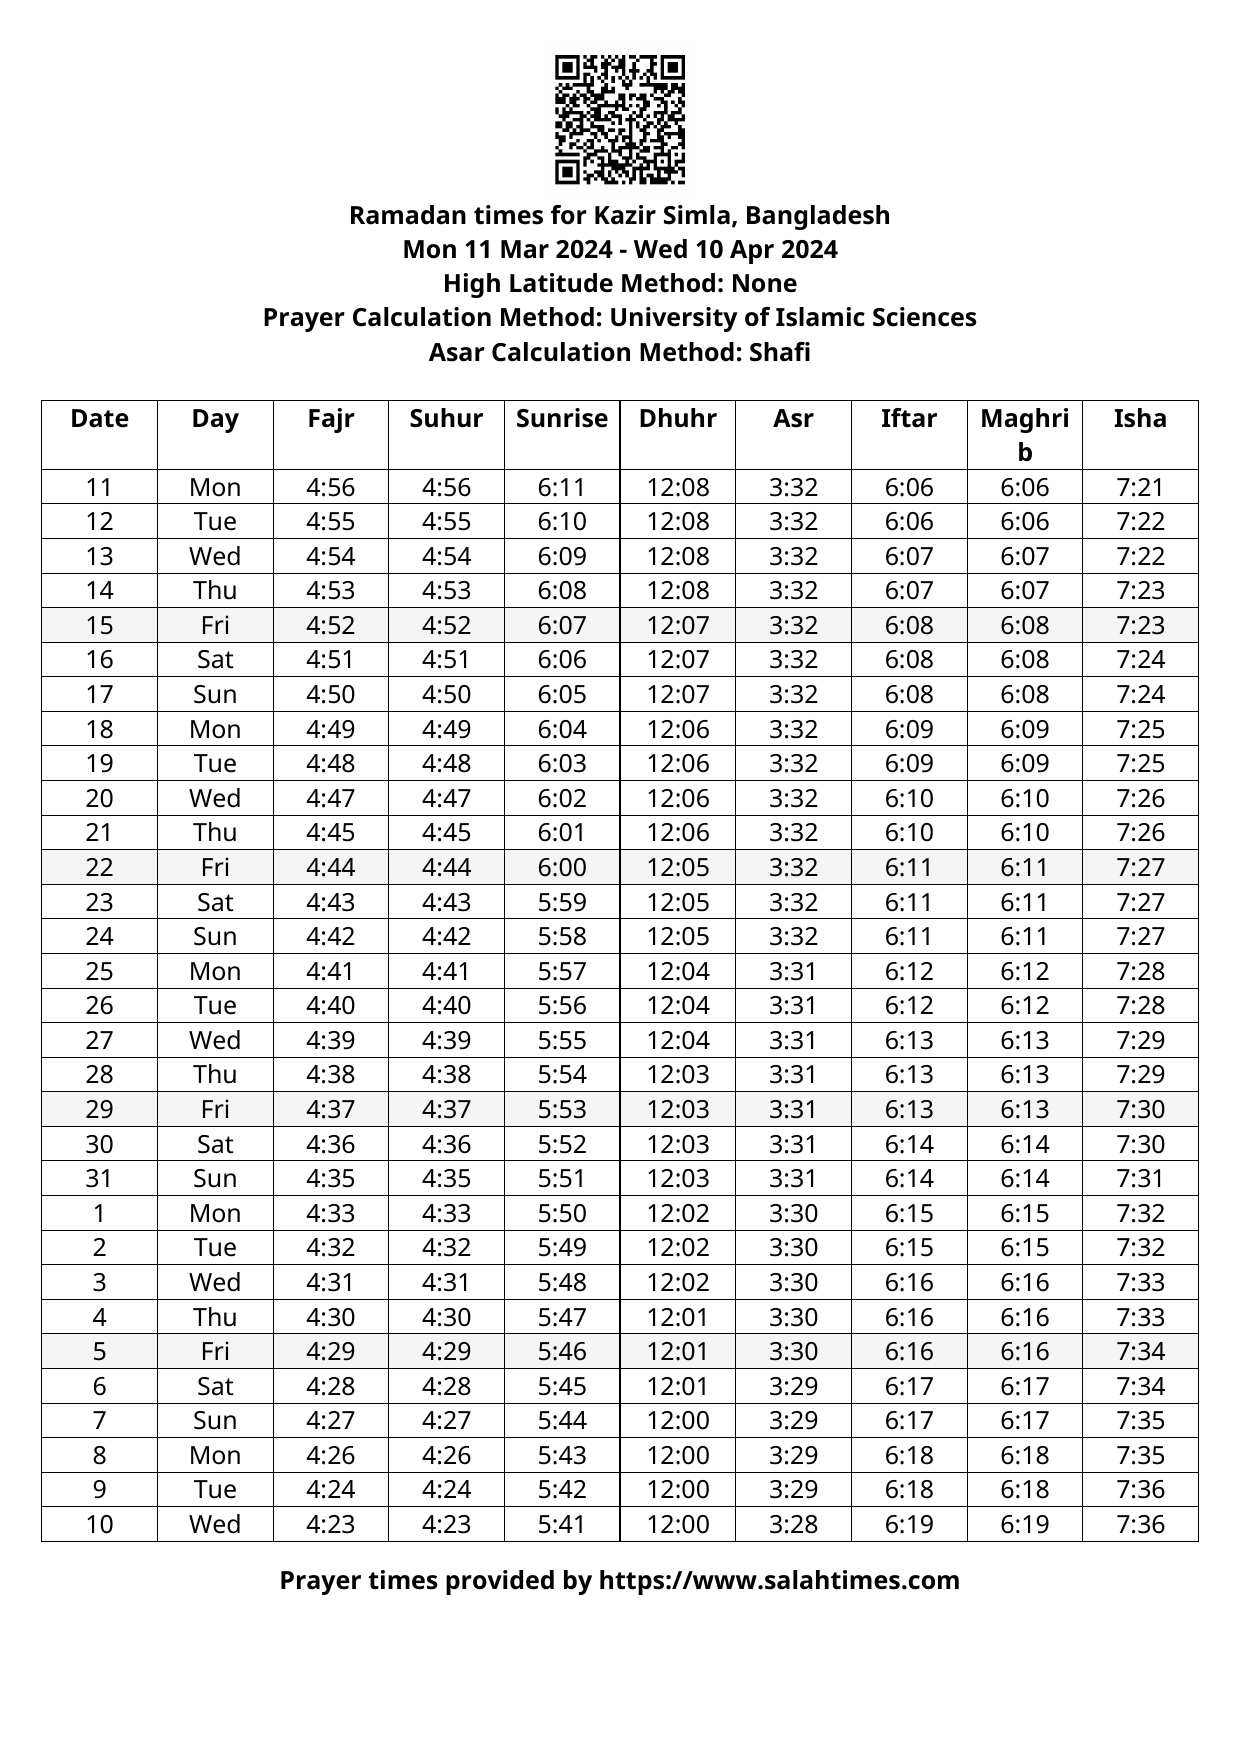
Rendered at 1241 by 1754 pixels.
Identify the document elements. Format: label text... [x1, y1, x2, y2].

table_cell 4:43 [274, 885, 388, 918]
table_cell 6:15 [968, 1196, 1082, 1229]
table_cell 6:09 [852, 712, 967, 745]
table_cell 12:00 [621, 1404, 735, 1437]
table_cell 7:25 [1083, 746, 1198, 780]
table_cell 3:31 [736, 1023, 851, 1057]
table_cell 3:29 [736, 1369, 851, 1402]
table_cell Tue [158, 989, 273, 1022]
table_cell 7:34 [1083, 1334, 1198, 1368]
table_cell Tue [158, 1231, 273, 1264]
table_cell Sat [158, 643, 273, 676]
table_cell 6:06 [505, 643, 619, 676]
table_cell 5:57 [505, 954, 619, 987]
table_cell 3:32 [736, 539, 851, 572]
table_cell 12:08 [621, 470, 735, 503]
table_cell 4:36 [274, 1127, 388, 1160]
table_cell 6:08 [505, 574, 619, 607]
table_cell Wed [158, 1023, 273, 1057]
table_cell Thu [158, 816, 273, 849]
table_cell 6:07 [968, 574, 1082, 607]
table_cell 7:21 [1083, 470, 1198, 503]
table_cell 4:51 [389, 643, 504, 676]
table_cell 4:37 [274, 1092, 388, 1126]
table_cell 6:18 [852, 1473, 967, 1506]
table_cell 6:15 [852, 1231, 967, 1264]
table_cell 5:45 [505, 1369, 619, 1402]
table_cell 6:19 [968, 1507, 1082, 1541]
table_cell 6:08 [852, 643, 967, 676]
table_cell 7:27 [1083, 885, 1198, 918]
table_cell Sun [158, 1161, 273, 1195]
table_cell 12:04 [621, 1023, 735, 1057]
table_cell 4:41 [274, 954, 388, 987]
table_cell 12:02 [621, 1231, 735, 1264]
table_cell 4:40 [389, 989, 504, 1022]
table_cell 3:32 [736, 816, 851, 849]
table_cell 3:32 [736, 746, 851, 780]
table_cell 12:06 [621, 816, 735, 849]
table_cell 26 [42, 989, 157, 1022]
table_cell 6:12 [968, 989, 1082, 1022]
table_cell 6:08 [968, 677, 1082, 711]
table_cell 4:35 [274, 1161, 388, 1195]
table_cell 3:30 [736, 1231, 851, 1264]
table_cell 6:14 [968, 1127, 1082, 1160]
table_cell 3:30 [736, 1334, 851, 1368]
table_cell 6:13 [852, 1092, 967, 1126]
table_cell 4:53 [274, 574, 388, 607]
table_cell 12:07 [621, 643, 735, 676]
table_cell 12:05 [621, 919, 735, 953]
table_cell 7:24 [1083, 677, 1198, 711]
table_cell 6:18 [968, 1438, 1082, 1472]
table_cell 4:39 [274, 1023, 388, 1057]
table_cell 4:38 [389, 1058, 504, 1091]
table_cell 7:29 [1083, 1023, 1198, 1057]
table_cell 7:36 [1083, 1473, 1198, 1506]
table_cell Sat [158, 1127, 273, 1160]
table_cell 4:32 [389, 1231, 504, 1264]
table_cell 8 [42, 1438, 157, 1472]
table_cell 3:32 [736, 781, 851, 814]
table_cell 3:30 [736, 1265, 851, 1299]
table_cell 5 [42, 1334, 157, 1368]
table_cell 29 [42, 1092, 157, 1126]
table_header Fajr [274, 401, 388, 469]
table_cell Sun [158, 677, 273, 711]
table_cell 6:05 [505, 677, 619, 711]
table_cell 12:06 [621, 781, 735, 814]
table_cell Sat [158, 885, 273, 918]
table_cell 4:42 [389, 919, 504, 953]
table_cell 4:30 [274, 1300, 388, 1333]
table_cell 6:12 [852, 954, 967, 987]
table_cell 24 [42, 919, 157, 953]
text Mon 11 Mar 2024 - Wed 10 Apr 2024 [42, 232, 1198, 266]
table_cell 4:50 [389, 677, 504, 711]
table_cell 4:52 [274, 608, 388, 642]
table_cell Fri [158, 1334, 273, 1368]
table_cell 6:07 [852, 539, 967, 572]
table_cell 6:04 [505, 712, 619, 745]
table_cell Thu [158, 1300, 273, 1333]
table_cell 6:10 [968, 816, 1082, 849]
table_cell 4:47 [274, 781, 388, 814]
table_cell 27 [42, 1023, 157, 1057]
table_cell Mon [158, 1196, 273, 1229]
table_cell 4:27 [389, 1404, 504, 1437]
table_cell 6:08 [852, 608, 967, 642]
table_cell 4:55 [389, 504, 504, 538]
table_cell 4:30 [389, 1300, 504, 1333]
table_cell 6:15 [968, 1231, 1082, 1264]
table_cell 12:05 [621, 885, 735, 918]
table_cell 6:13 [852, 1058, 967, 1091]
table_cell 5:55 [505, 1023, 619, 1057]
table_cell 12:04 [621, 989, 735, 1022]
table_cell 7:23 [1083, 608, 1198, 642]
table_cell 6:11 [968, 850, 1082, 884]
table_cell 4:27 [274, 1404, 388, 1437]
table_header Asr [736, 401, 851, 469]
table_cell 6:11 [852, 885, 967, 918]
table_cell 9 [42, 1473, 157, 1506]
table_cell 12:00 [621, 1438, 735, 1472]
table_cell 7:24 [1083, 643, 1198, 676]
table_cell 6:14 [852, 1127, 967, 1160]
table_cell 12:03 [621, 1092, 735, 1126]
table_cell 7:34 [1083, 1369, 1198, 1402]
table_cell Fri [158, 608, 273, 642]
table_cell 3:32 [736, 470, 851, 503]
table_cell 6:18 [968, 1473, 1082, 1506]
table_cell 6 [42, 1369, 157, 1402]
table_cell 12:03 [621, 1058, 735, 1091]
table_cell 12:00 [621, 1507, 735, 1541]
table_cell 6:14 [852, 1161, 967, 1195]
table_cell 4:43 [389, 885, 504, 918]
table_cell 4:29 [274, 1334, 388, 1368]
table_cell 4:31 [389, 1265, 504, 1299]
table_cell Mon [158, 712, 273, 745]
table_cell 12:06 [621, 712, 735, 745]
table_header Date [42, 401, 157, 469]
table_cell 5:47 [505, 1300, 619, 1333]
table_cell 4:45 [389, 816, 504, 849]
table_cell 7:25 [1083, 712, 1198, 745]
table_cell 30 [42, 1127, 157, 1160]
table_cell 3:32 [736, 712, 851, 745]
table_cell 4:54 [274, 539, 388, 572]
table_cell Sat [158, 1369, 273, 1402]
table_cell 4:49 [389, 712, 504, 745]
table_cell 6:09 [968, 712, 1082, 745]
table_cell Fri [158, 1092, 273, 1126]
table_cell 3:31 [736, 954, 851, 987]
table_cell Tue [158, 746, 273, 780]
table_cell 4:44 [389, 850, 504, 884]
table_cell 4:50 [274, 677, 388, 711]
table_cell 6:08 [852, 677, 967, 711]
table_cell 6:11 [968, 919, 1082, 953]
table_cell 3:31 [736, 1092, 851, 1126]
table_cell 12:07 [621, 608, 735, 642]
table_cell 7:23 [1083, 574, 1198, 607]
table_cell 4:47 [389, 781, 504, 814]
table_cell 6:10 [852, 816, 967, 849]
table_cell 12:01 [621, 1369, 735, 1402]
table_cell 6:17 [968, 1404, 1082, 1437]
table_cell 4:35 [389, 1161, 504, 1195]
table_cell 2 [42, 1231, 157, 1264]
table_cell 11 [42, 470, 157, 503]
table_cell 6:13 [968, 1023, 1082, 1057]
table_cell 4:38 [274, 1058, 388, 1091]
table_cell 1 [42, 1196, 157, 1229]
table_cell Thu [158, 1058, 273, 1091]
table_cell 4:23 [274, 1507, 388, 1541]
table_cell 5:58 [505, 919, 619, 953]
table_cell 4:56 [274, 470, 388, 503]
table_cell 5:44 [505, 1404, 619, 1437]
table_cell 6:01 [505, 816, 619, 849]
table_cell 4:26 [274, 1438, 388, 1472]
table_cell 7:33 [1083, 1300, 1198, 1333]
table_cell 7:28 [1083, 989, 1198, 1022]
table_cell 3:32 [736, 504, 851, 538]
table_cell 3:29 [736, 1473, 851, 1506]
table_cell 12:08 [621, 504, 735, 538]
table_cell 3:32 [736, 677, 851, 711]
table_cell 3:31 [736, 989, 851, 1022]
table_cell 6:07 [852, 574, 967, 607]
table_cell 6:10 [968, 781, 1082, 814]
table_cell 18 [42, 712, 157, 745]
table_cell 4:26 [389, 1438, 504, 1472]
table_cell 6:11 [968, 885, 1082, 918]
table_cell 5:41 [505, 1507, 619, 1541]
table_cell 4:36 [389, 1127, 504, 1160]
table_cell 6:13 [852, 1023, 967, 1057]
table_cell 5:50 [505, 1196, 619, 1229]
table_cell 5:59 [505, 885, 619, 918]
table_cell 3:31 [736, 1127, 851, 1160]
table_cell 5:43 [505, 1438, 619, 1472]
table_cell 7:30 [1083, 1092, 1198, 1126]
table_cell 25 [42, 954, 157, 987]
table_cell 5:56 [505, 989, 619, 1022]
table_cell 12:01 [621, 1300, 735, 1333]
table_cell 4:29 [389, 1334, 504, 1368]
table_cell 6:03 [505, 746, 619, 780]
table_cell 3:32 [736, 574, 851, 607]
table_cell 7:33 [1083, 1265, 1198, 1299]
table_cell 12:01 [621, 1334, 735, 1368]
table_cell 6:11 [852, 919, 967, 953]
table_cell 16 [42, 643, 157, 676]
table_cell 5:52 [505, 1127, 619, 1160]
table_cell 6:15 [852, 1196, 967, 1229]
text Prayer Calculation Method: University of Islamic Sciences [42, 300, 1198, 334]
table_cell 5:49 [505, 1231, 619, 1264]
table_cell 20 [42, 781, 157, 814]
table_cell 4:52 [389, 608, 504, 642]
table_cell 6:02 [505, 781, 619, 814]
table_cell 7:22 [1083, 539, 1198, 572]
table_cell 12:00 [621, 1473, 735, 1506]
table_cell Fri [158, 850, 273, 884]
table_cell 6:14 [968, 1161, 1082, 1195]
table_cell 6:19 [852, 1507, 967, 1541]
table_cell 19 [42, 746, 157, 780]
text High Latitude Method: None [42, 266, 1198, 300]
table_cell 4:28 [274, 1369, 388, 1402]
table_cell 6:13 [968, 1092, 1082, 1126]
table_cell 17 [42, 677, 157, 711]
table_cell 4:37 [389, 1092, 504, 1126]
text Ramadan times for Kazir Simla, Bangladesh [42, 198, 1198, 232]
table_cell 6:10 [852, 781, 967, 814]
table_cell 6:09 [968, 746, 1082, 780]
table_cell 7:36 [1083, 1507, 1198, 1541]
table_cell 31 [42, 1161, 157, 1195]
table_cell 14 [42, 574, 157, 607]
table_cell 4:44 [274, 850, 388, 884]
table_header Isha [1083, 401, 1198, 469]
table_cell 4:53 [389, 574, 504, 607]
table_cell Wed [158, 1507, 273, 1541]
table_cell 7:27 [1083, 919, 1198, 953]
table_cell 12:06 [621, 746, 735, 780]
table_cell 6:16 [852, 1334, 967, 1368]
table_cell 6:07 [505, 608, 619, 642]
text Prayer times provided by https://www.salahtimes.com [42, 1563, 1198, 1597]
table_cell 6:17 [852, 1404, 967, 1437]
table_cell 3:29 [736, 1404, 851, 1437]
table_cell Thu [158, 574, 273, 607]
table_cell 7 [42, 1404, 157, 1437]
table_cell 7:35 [1083, 1404, 1198, 1437]
text Asar Calculation Method: Shafi [42, 334, 1198, 368]
table_cell 3:32 [736, 919, 851, 953]
table_cell 7:26 [1083, 816, 1198, 849]
table_cell 3:30 [736, 1300, 851, 1333]
table_cell 7:28 [1083, 954, 1198, 987]
table_cell 5:53 [505, 1092, 619, 1126]
table_cell 12:08 [621, 574, 735, 607]
table_cell 3:30 [736, 1196, 851, 1229]
table_cell 5:42 [505, 1473, 619, 1506]
table_cell 3:28 [736, 1507, 851, 1541]
table_cell 4:51 [274, 643, 388, 676]
table_cell 12:05 [621, 850, 735, 884]
table_cell 3:31 [736, 1058, 851, 1091]
table_cell 4:54 [389, 539, 504, 572]
table_cell 6:12 [968, 954, 1082, 987]
table_cell Sun [158, 1404, 273, 1437]
table_cell 12:03 [621, 1161, 735, 1195]
table_cell 6:00 [505, 850, 619, 884]
table_cell 4:41 [389, 954, 504, 987]
table_cell 6:08 [968, 643, 1082, 676]
table_cell 5:46 [505, 1334, 619, 1368]
table_cell 3:32 [736, 643, 851, 676]
table_cell 4:32 [274, 1231, 388, 1264]
table_cell 12:02 [621, 1265, 735, 1299]
table_cell 4:31 [274, 1265, 388, 1299]
table_cell 4:45 [274, 816, 388, 849]
table_cell 3:32 [736, 608, 851, 642]
table_cell 12:03 [621, 1127, 735, 1160]
table_cell 6:08 [968, 608, 1082, 642]
table_cell 7:22 [1083, 504, 1198, 538]
table_cell 6:16 [852, 1265, 967, 1299]
table_cell 12 [42, 504, 157, 538]
table_cell 7:32 [1083, 1196, 1198, 1229]
table_cell 6:16 [852, 1300, 967, 1333]
table_cell Mon [158, 954, 273, 987]
table_cell 4:23 [389, 1507, 504, 1541]
table_cell 6:17 [852, 1369, 967, 1402]
table_cell 12:07 [621, 677, 735, 711]
table_cell Mon [158, 470, 273, 503]
table_header Iftar [852, 401, 967, 469]
table_cell Wed [158, 539, 273, 572]
table_cell 4:49 [274, 712, 388, 745]
table_cell 3 [42, 1265, 157, 1299]
table_header Dhuhr [621, 401, 735, 469]
table_cell 4:28 [389, 1369, 504, 1402]
table_cell 23 [42, 885, 157, 918]
table_cell 4:40 [274, 989, 388, 1022]
table_cell 12:02 [621, 1196, 735, 1229]
table_cell 4:42 [274, 919, 388, 953]
table_cell 6:11 [852, 850, 967, 884]
table_cell Mon [158, 1438, 273, 1472]
table_cell 6:13 [968, 1058, 1082, 1091]
table_cell 12:04 [621, 954, 735, 987]
table_cell 6:06 [968, 470, 1082, 503]
table_cell 7:35 [1083, 1438, 1198, 1472]
table_cell 4:24 [389, 1473, 504, 1506]
table_cell 4:24 [274, 1473, 388, 1506]
table_cell 4 [42, 1300, 157, 1333]
picture [542, 41, 699, 198]
table_cell 6:06 [852, 504, 967, 538]
table_cell 6:17 [968, 1369, 1082, 1402]
table_cell 4:39 [389, 1023, 504, 1057]
table_cell Wed [158, 1265, 273, 1299]
table_cell 21 [42, 816, 157, 849]
table_cell 10 [42, 1507, 157, 1541]
table_cell 3:31 [736, 1161, 851, 1195]
table_cell 7:26 [1083, 781, 1198, 814]
table_cell Sun [158, 919, 273, 953]
table_cell 4:48 [274, 746, 388, 780]
table_cell 15 [42, 608, 157, 642]
table_cell 6:09 [852, 746, 967, 780]
table_cell 7:32 [1083, 1231, 1198, 1264]
table_cell 4:55 [274, 504, 388, 538]
table_cell 4:33 [389, 1196, 504, 1229]
table_cell 3:32 [736, 850, 851, 884]
table_cell 28 [42, 1058, 157, 1091]
table_header Day [158, 401, 273, 469]
table_cell 5:51 [505, 1161, 619, 1195]
table_header Suhur [389, 401, 504, 469]
table_cell 3:29 [736, 1438, 851, 1472]
table_cell 6:16 [968, 1265, 1082, 1299]
table_cell 6:16 [968, 1300, 1082, 1333]
table_cell 5:54 [505, 1058, 619, 1091]
table_cell 6:18 [852, 1438, 967, 1472]
table_cell 7:30 [1083, 1127, 1198, 1160]
table_cell 6:16 [968, 1334, 1082, 1368]
table_cell 6:10 [505, 504, 619, 538]
table_header Sunrise [505, 401, 619, 469]
table_cell 6:11 [505, 470, 619, 503]
table_cell 13 [42, 539, 157, 572]
table_cell 5:48 [505, 1265, 619, 1299]
table_cell 6:07 [968, 539, 1082, 572]
table_cell 4:56 [389, 470, 504, 503]
table_cell 7:27 [1083, 850, 1198, 884]
table_cell 7:31 [1083, 1161, 1198, 1195]
table_cell 4:33 [274, 1196, 388, 1229]
table_cell Tue [158, 1473, 273, 1506]
table_cell 6:06 [852, 470, 967, 503]
table_cell 4:48 [389, 746, 504, 780]
table_cell 6:12 [852, 989, 967, 1022]
table_cell 6:09 [505, 539, 619, 572]
table_cell 12:08 [621, 539, 735, 572]
table_cell Tue [158, 504, 273, 538]
table_cell 22 [42, 850, 157, 884]
table_cell Wed [158, 781, 273, 814]
table_cell 3:32 [736, 885, 851, 918]
table_header Maghrib [968, 401, 1082, 469]
table_cell 6:06 [968, 504, 1082, 538]
table_cell 7:29 [1083, 1058, 1198, 1091]
